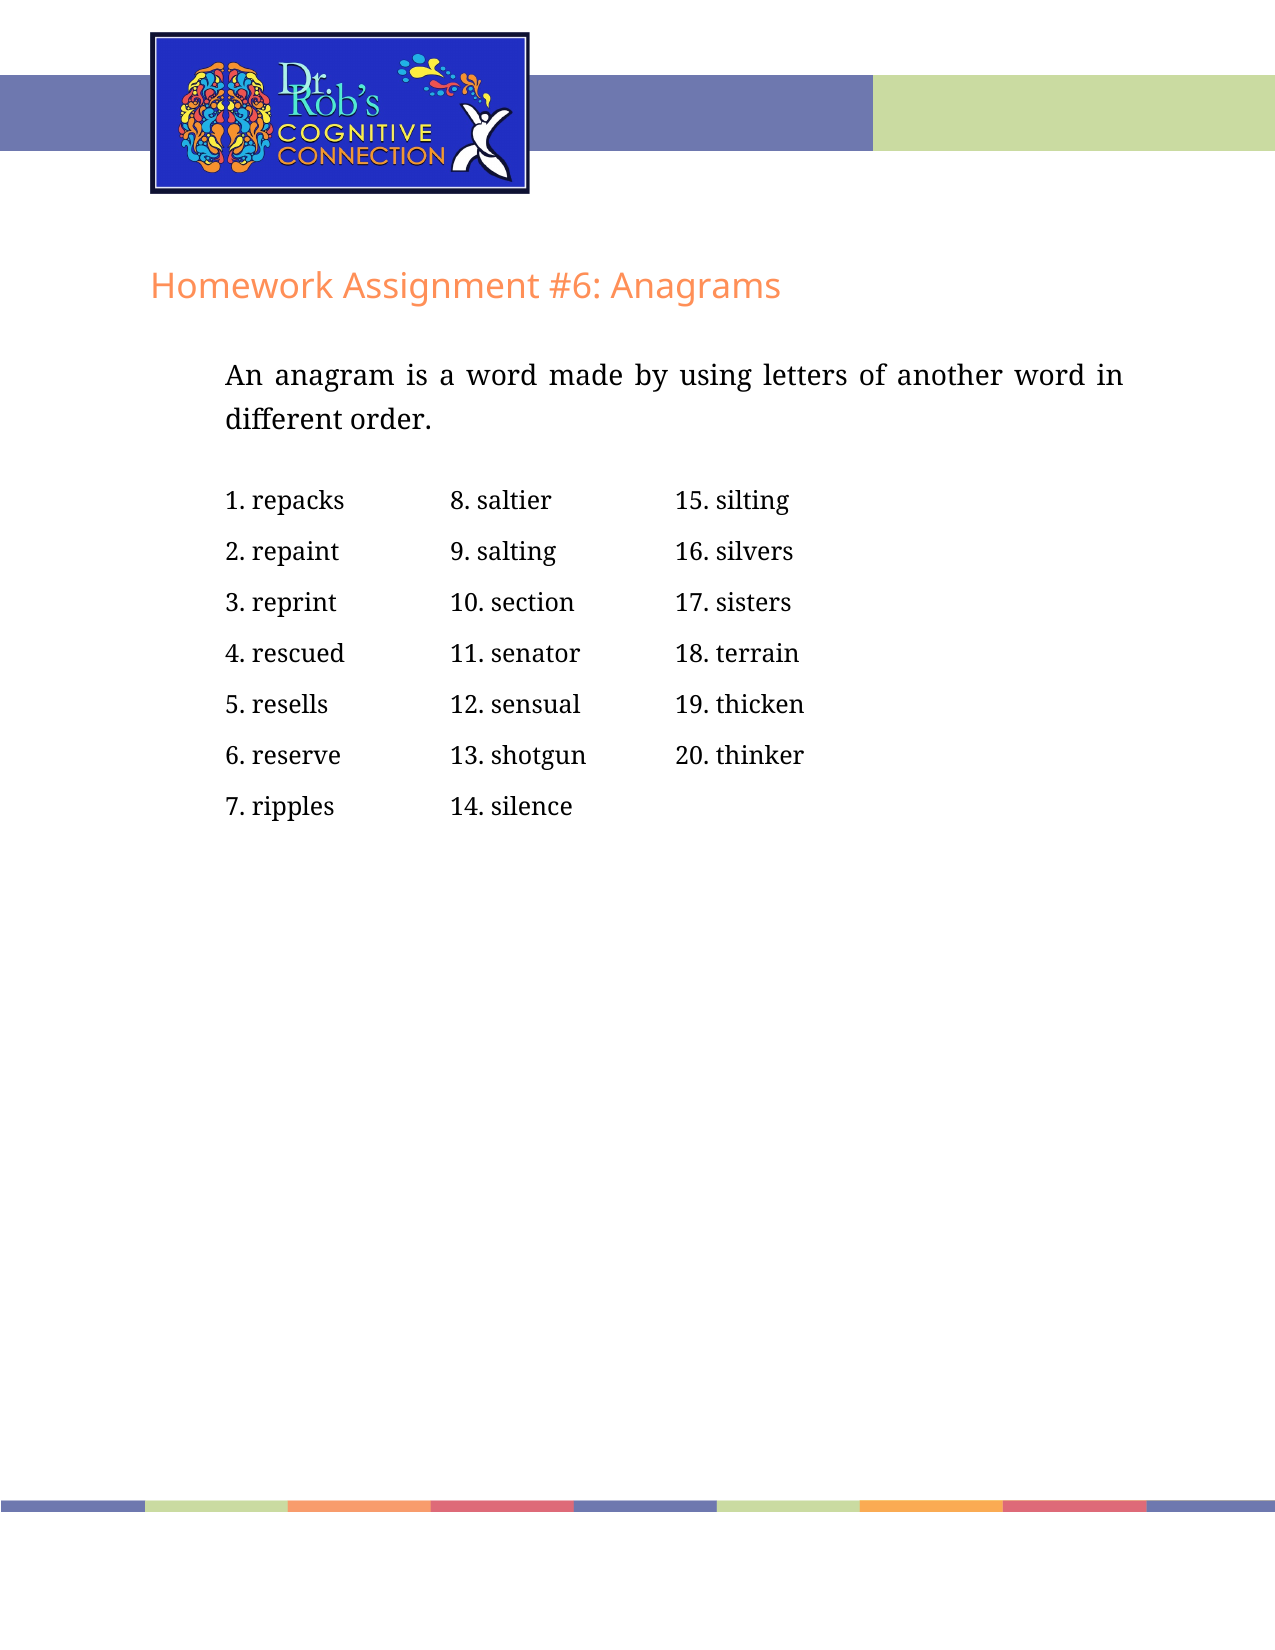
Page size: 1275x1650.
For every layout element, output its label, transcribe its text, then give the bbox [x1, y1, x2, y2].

text 1. repacks 8. saltier 15. silting [225, 483, 1125, 517]
text 7. ripples 14. silence [225, 789, 1125, 823]
picture [0, 32, 1275, 194]
picture [0, 1500, 1275, 1512]
title Homework Assignment #6: Anagrams [150, 261, 1125, 309]
text 4. rescued 11. senator 18. terrain [225, 636, 1125, 670]
text 6. reserve 13. shotgun 20. thinker [225, 738, 1125, 772]
text 5. resells 12. sensual 19. thicken [225, 687, 1125, 721]
text 3. reprint 10. section 17. sisters [225, 585, 1125, 619]
text 2. repaint 9. salting 16. silvers [225, 534, 1125, 568]
text An anagram is a word made by using letters of another word in different order. [225, 355, 1125, 438]
